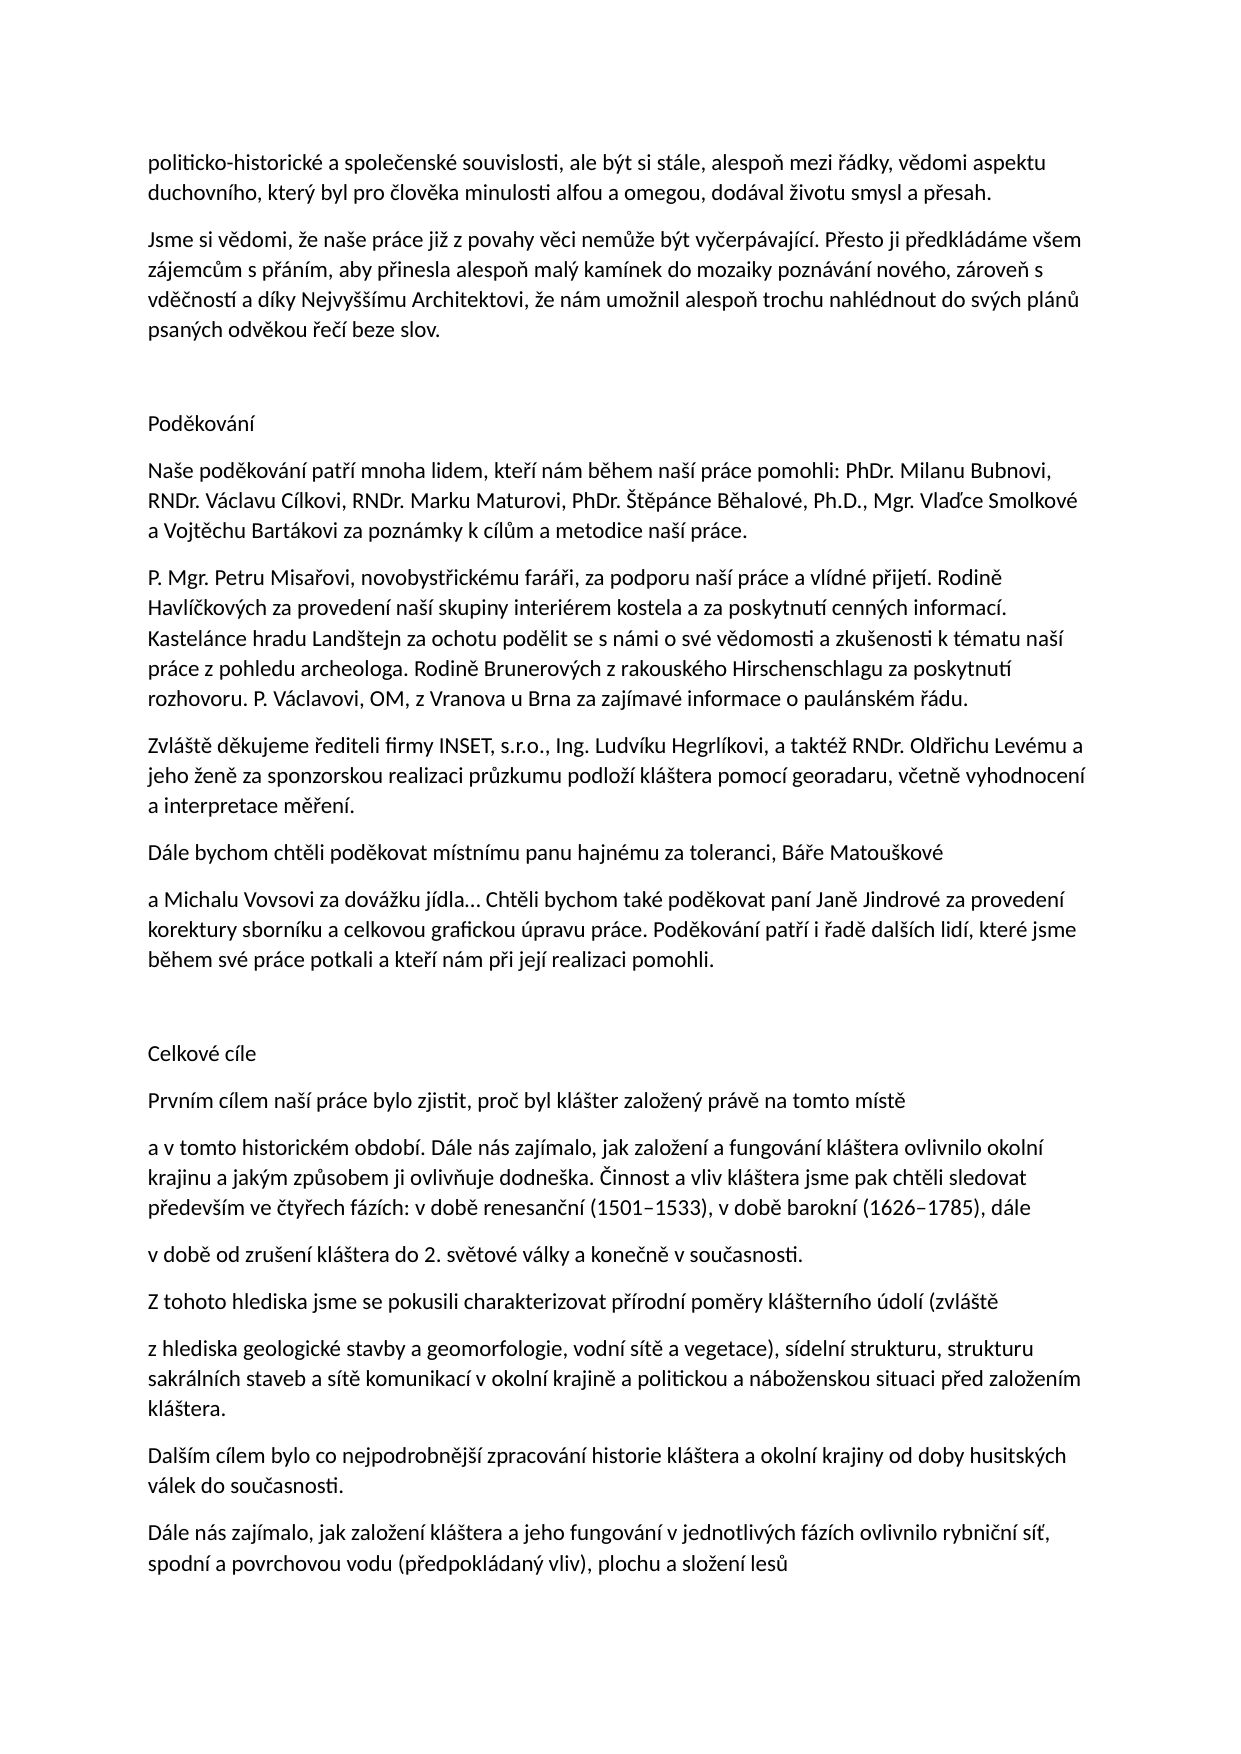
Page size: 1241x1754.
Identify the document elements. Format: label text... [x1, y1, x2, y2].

text Zvláště děkujeme řediteli firmy INSET, s.r.o., Ing. Ludvíku Hegrlíkovi, a taktéž RNDr. Oldřichu Levému a jeho ženě za sponzorskou realizaci průzkumu podloží kláštera pomocí georadaru, včetně vyhodnocení a interpretace měření. [148, 731, 1093, 819]
text Dále bychom chtěli poděkovat místnímu panu hajnému za toleranci, Báře Matouškové [148, 838, 1093, 866]
text a Michalu Vovsovi za dovážku jídla… Chtěli bychom také poděkovat paní Janě Jindrové za provedení korektury sborníku a celkovou grafickou úpravu práce. Poděkování patří i řadě dalších lidí, které jsme během své práce potkali a kteří nám při její realizaci pomohli. [148, 885, 1093, 973]
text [148, 148, 1093, 206]
text z hlediska geologické stavby a geomorfologie, vodní sítě a vegetace), sídelní strukturu, strukturu sakrálních staveb a sítě komunikací v okolní krajině a politickou a náboženskou situaci před založením kláštera. [148, 1334, 1093, 1422]
text P. Mgr. Petru Misařovi, novobystřickému faráři, za podporu naší práce a vlídné přijetí. Rodině Havlíčkových za provedení naší skupiny interiérem kostela a za poskytnutí cenných informací. Kastelánce hradu Landštejn za ochotu podělit se s námi o své vědomosti a zkušenosti k tématu naší práce z pohledu archeologa. Rodině Brunerových z rakouského Hirschenschlagu za poskytnutí rozhovoru. P. Václavovi, OM, z Vranova u Brna za zajímavé informace o paulánském řádu. [148, 563, 1093, 712]
text Dále nás zajímalo, jak založení kláštera a jeho fungování v jednotlivých fázích ovlivnilo rybniční síť, spodní a povrchovou vodu (předpokládaný vliv), plochu a složení lesů [148, 1518, 1093, 1577]
text Jsme si vědomi, že naše práce již z povahy věci nemůže být vyčerpávající. Přesto ji předkládáme všem zájemcům s přáním, aby přinesla alespoň malý kamínek do mozaiky poznávání nového, zároveň s vděčností a díky Nejvyššímu Architektovi, že nám umožnil alespoň trochu nahlédnout do svých plánů psaných odvěkou řečí beze slov. [148, 225, 1093, 343]
text Dalším cílem bylo co nejpodrobnější zpracování historie kláštera a okolní krajiny od doby husitských válek do současnosti. [148, 1441, 1093, 1499]
text Prvním cílem naší práce bylo zjistit, proč byl klášter založený právě na tomto místě [148, 1086, 1093, 1114]
text Poděkování [148, 409, 1093, 437]
text Celkové cíle [148, 1039, 1093, 1067]
text v době od zrušení kláštera do 2. světové války a konečně v současnosti. [148, 1240, 1093, 1268]
text Z tohoto hlediska jsme se pokusili charakterizovat přírodní poměry klášterního údolí (zvláště [148, 1287, 1093, 1315]
text a v tomto historickém období. Dále nás zajímalo, jak založení a fungování kláštera ovlivnilo okolní krajinu a jakým způsobem ji ovlivňuje dodneška. Činnost a vliv kláštera jsme pak chtěli sledovat především ve čtyřech fázích: v době renesanční (1501–1533), v době barokní (1626–1785), dále [148, 1133, 1093, 1221]
text Naše poděkování patří mnoha lidem, kteří nám během naší práce pomohli: PhDr. Milanu Bubnovi, RNDr. Václavu Cílkovi, RNDr. Marku Maturovi, PhDr. Štěpánce Běhalové, Ph.D., Mgr. Vlaďce Smolkové a Vojtěchu Bartákovi za poznámky k cílům a metodice naší práce. [148, 456, 1093, 544]
